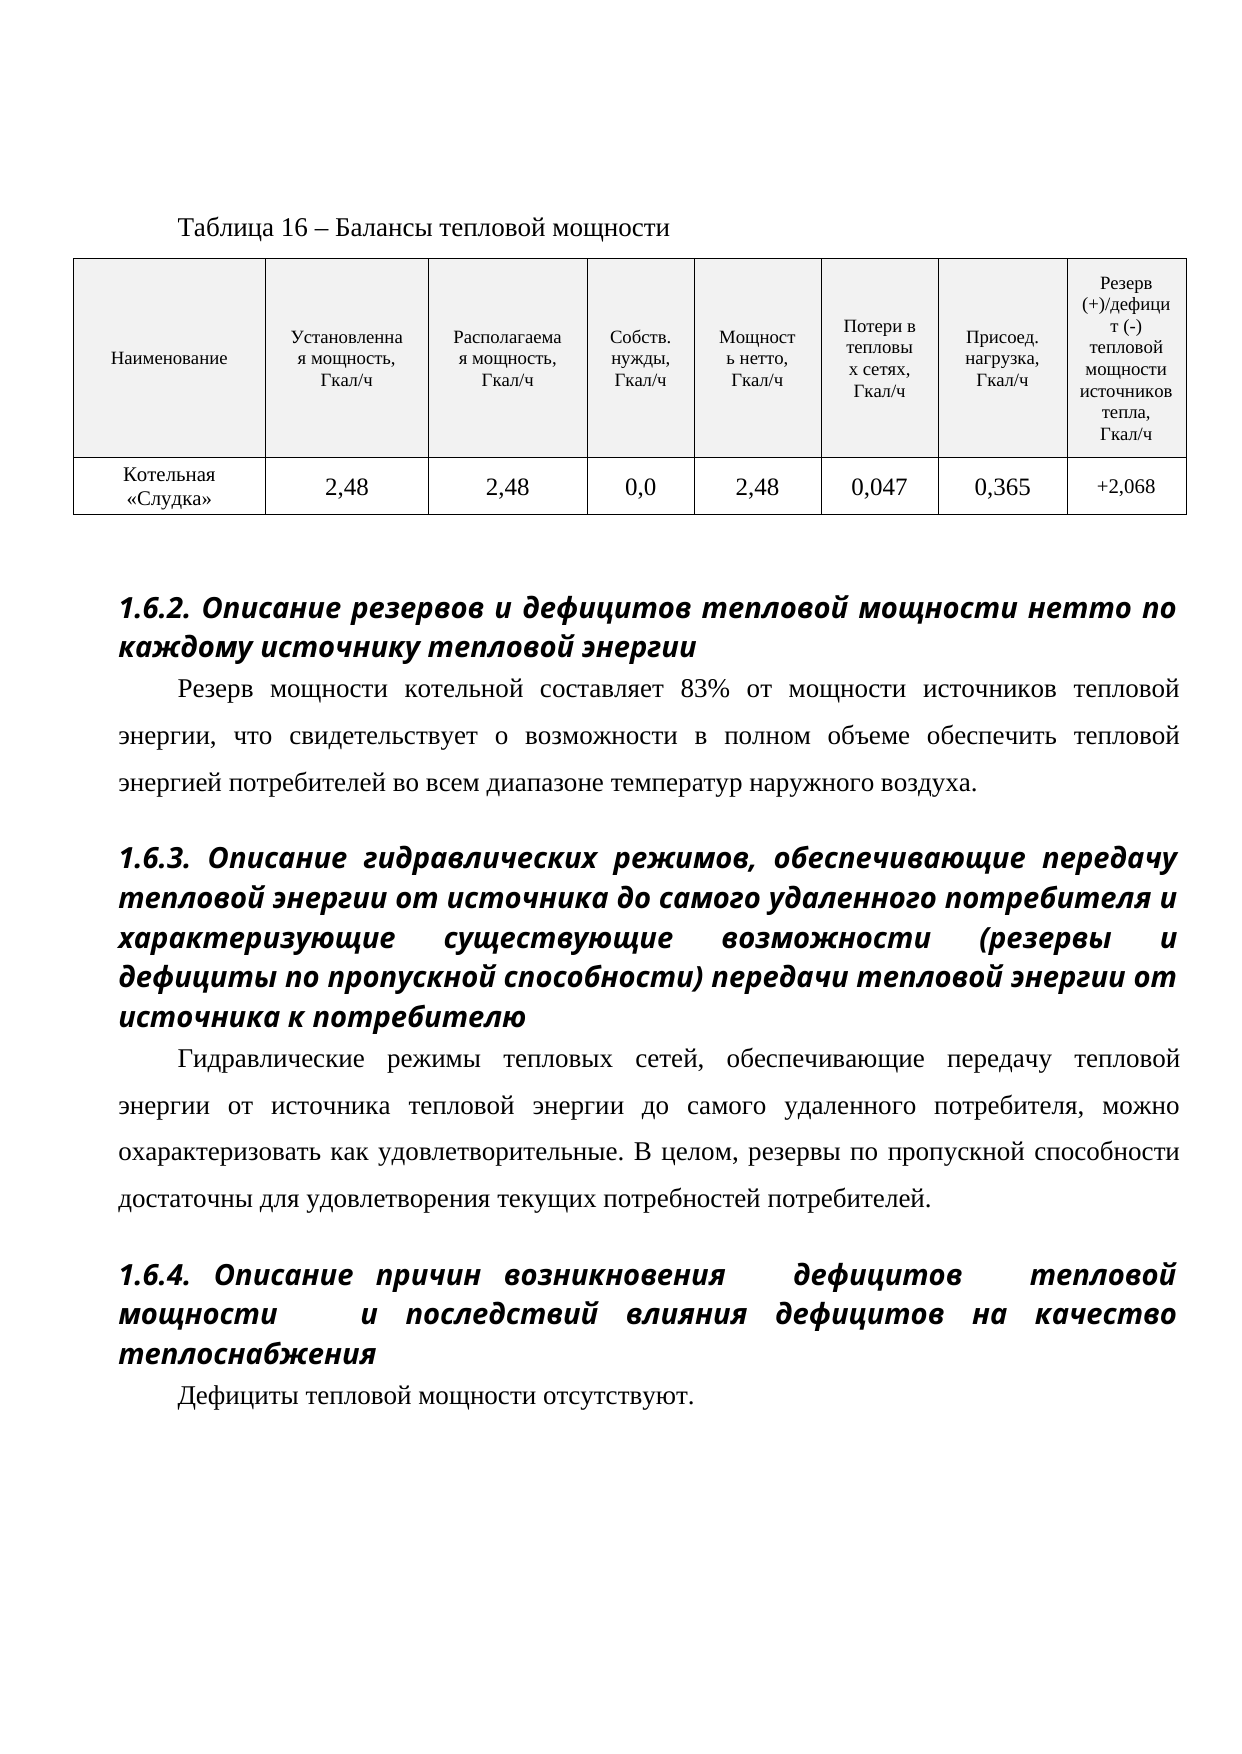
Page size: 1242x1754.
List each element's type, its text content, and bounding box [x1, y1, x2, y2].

table_header Потери в тепловых сетях, Гкал/ч [822, 259, 938, 457]
table_header Располагаемая мощность, Гкал/ч [429, 259, 587, 457]
text Дефициты тепловой мощности отсутствуют. [118, 1379, 1181, 1410]
table_cell 2,48 [429, 458, 587, 514]
table_header Собств. нужды, Гкал/ч [588, 259, 694, 457]
subtitle 1.6.3. Описание гидравлических режимов, обеспечивающие передачу тепловой энергии от источника до самого удаленного потребителя и характеризующие существующие возможности (резервы и дефициты по пропускной способности) передачи тепловой энергии от источника к потребителю [118, 837, 1181, 1036]
text Резерв мощности котельной составляет 83% от мощности источников тепловой энергии, что свидетельствует о возможности в полном объеме обеспечить тепловой энергией потребителей во всем диапазоне температур наружного воздуха. [118, 672, 1181, 797]
table_cell 0,365 [939, 458, 1067, 514]
table_header Наименование [74, 259, 265, 457]
table_header Присоед. нагрузка, Гкал/ч [939, 259, 1067, 457]
table_cell 2,48 [266, 458, 428, 514]
subtitle 1.6.4. Описание причин возникновения дефицитов тепловой мощности и последствий влияния дефицитов на качество теплоснабжения [118, 1254, 1181, 1373]
table_header Установленная мощность, Гкал/ч [266, 259, 428, 457]
table_cell Котельная «Слудка» [74, 458, 265, 514]
text Таблица 16 – Балансы тепловой мощности [118, 211, 1181, 243]
table_cell 0,047 [822, 458, 938, 514]
table_header Мощность нетто, Гкал/ч [695, 259, 821, 457]
table_cell 0,0 [588, 458, 694, 514]
table_cell 2,48 [695, 458, 821, 514]
table_cell +2,068 [1068, 458, 1186, 514]
table_header Резерв (+)/дефицит (-) тепловой мощности источников тепла, Гкал/ч [1068, 259, 1186, 457]
text Гидравлические режимы тепловых сетей, обеспечивающие передачу тепловой энергии от источника тепловой энергии до самого удаленного потребителя, можно охарактеризовать как удовлетворительные. В целом, резервы по пропускной способности достаточны для удовлетворения текущих потребностей потребителей. [118, 1042, 1181, 1213]
subtitle 1.6.2. Описание резервов и дефицитов тепловой мощности нетто по каждому источнику тепловой энергии [118, 587, 1181, 666]
